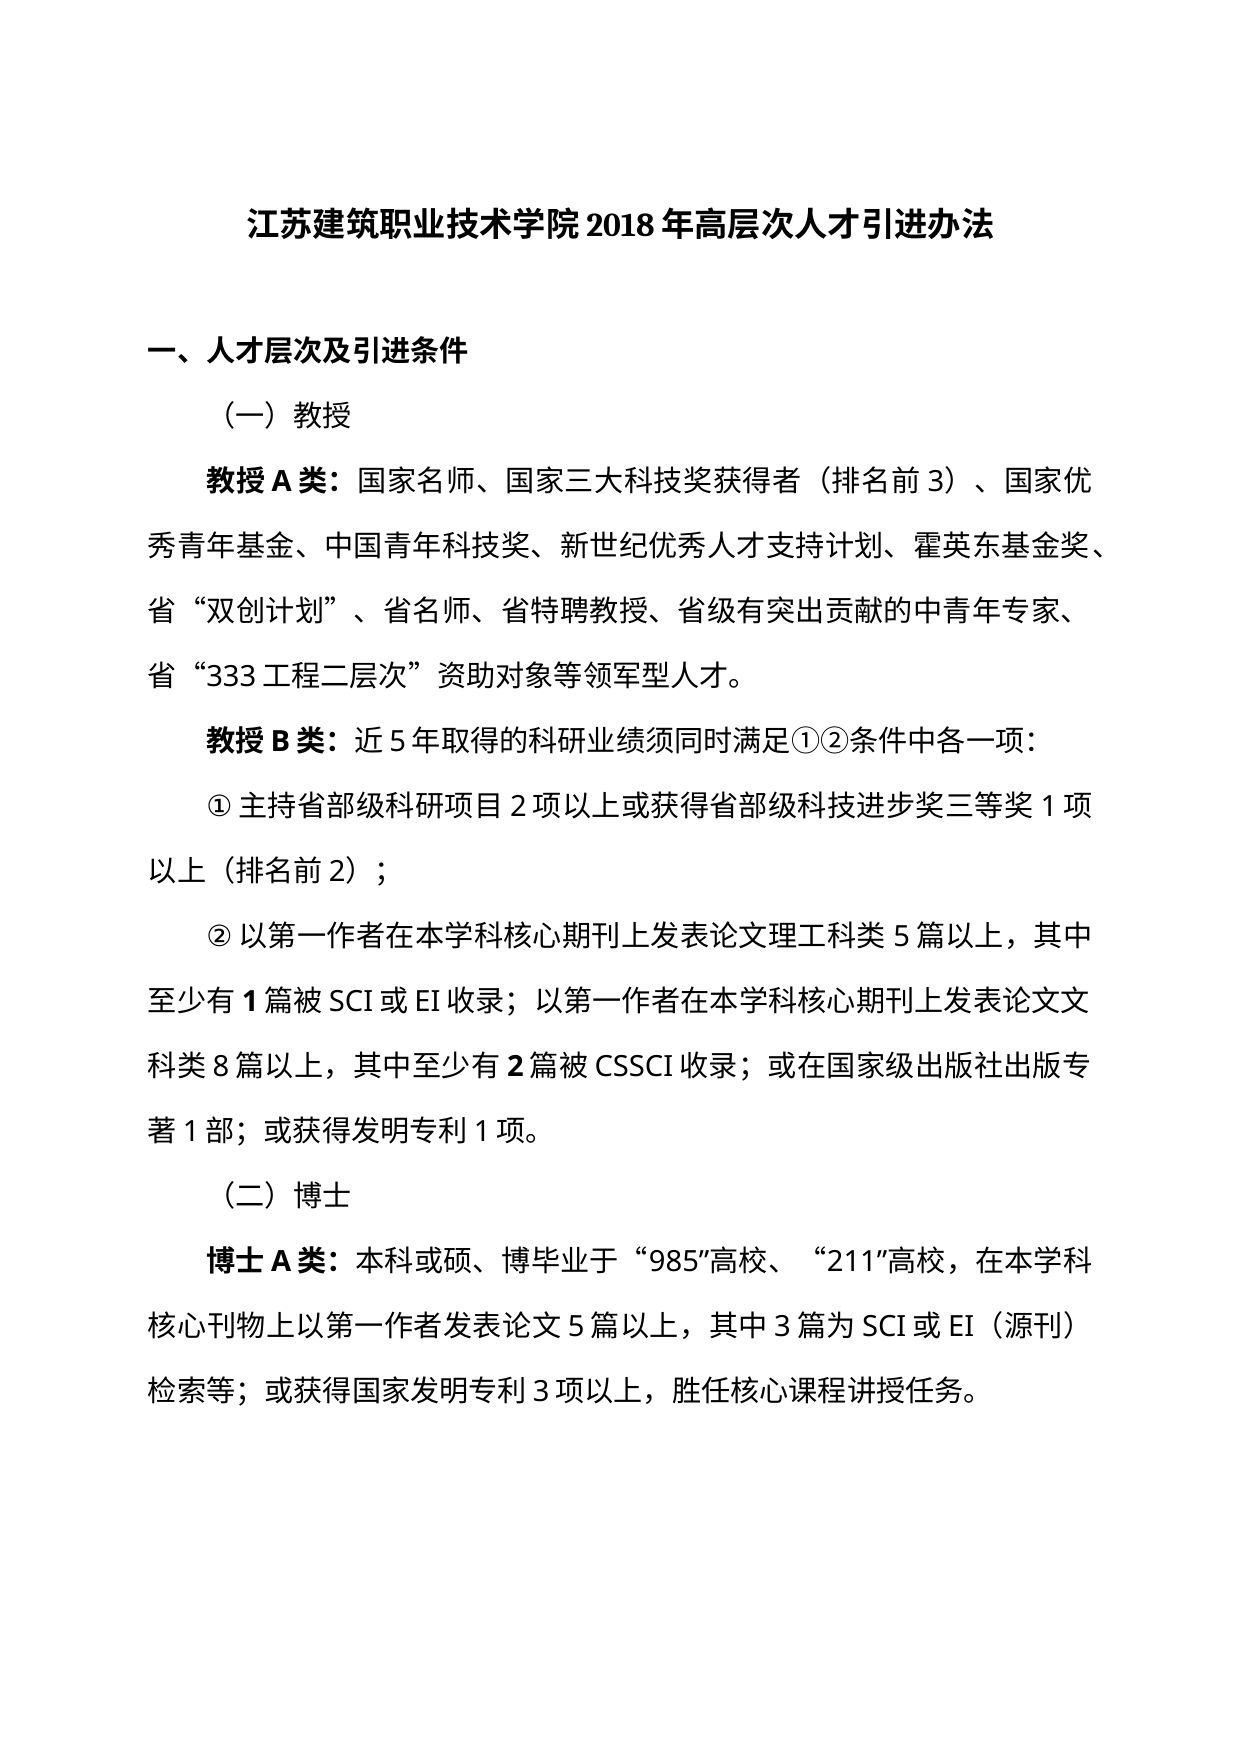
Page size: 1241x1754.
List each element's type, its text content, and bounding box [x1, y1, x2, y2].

text 一、人才层次及引进条件 [148, 316, 1092, 381]
subtitle 江苏建筑职业技术学院2018年高层次人才引进办法 [148, 189, 1092, 254]
text 教授A类：国家名师、国家三大科技奖获得者（排名前3）、国家优秀青年基金、中国青年科技奖、新世纪优秀人才支持计划、霍英东基金奖、省“双创计划”、省名师、省特聘教授、省级有突出贡献的中青年专家、省“333工程二层次”资助对象等领军型人才。 [148, 446, 1092, 706]
text ②以第一作者在本学科核心期刊上发表论文理工科类5篇以上，其中至少有1篇被SCI或EI收录；以第一作者在本学科核心期刊上发表论文文科类8篇以上，其中至少有2篇被CSSCI收录；或在国家级出版社出版专著1部；或获得发明专利1项。 [148, 901, 1092, 1161]
text 教授B类：近5年取得的科研业绩须同时满足①②条件中各一项： [148, 706, 1092, 771]
text （二）博士 [148, 1161, 1092, 1226]
text ①主持省部级科研项目2项以上或获得省部级科技进步奖三等奖1项以上（排名前2）； [148, 771, 1092, 901]
text 博士A类：本科或硕、博毕业于“985”高校、“211”高校，在本学科核心刊物上以第一作者发表论文5篇以上，其中3篇为SCI或EI（源刊）检索等；或获得国家发明专利3项以上，胜任核心课程讲授任务。 [148, 1226, 1092, 1421]
text （一）教授 [148, 381, 1092, 446]
